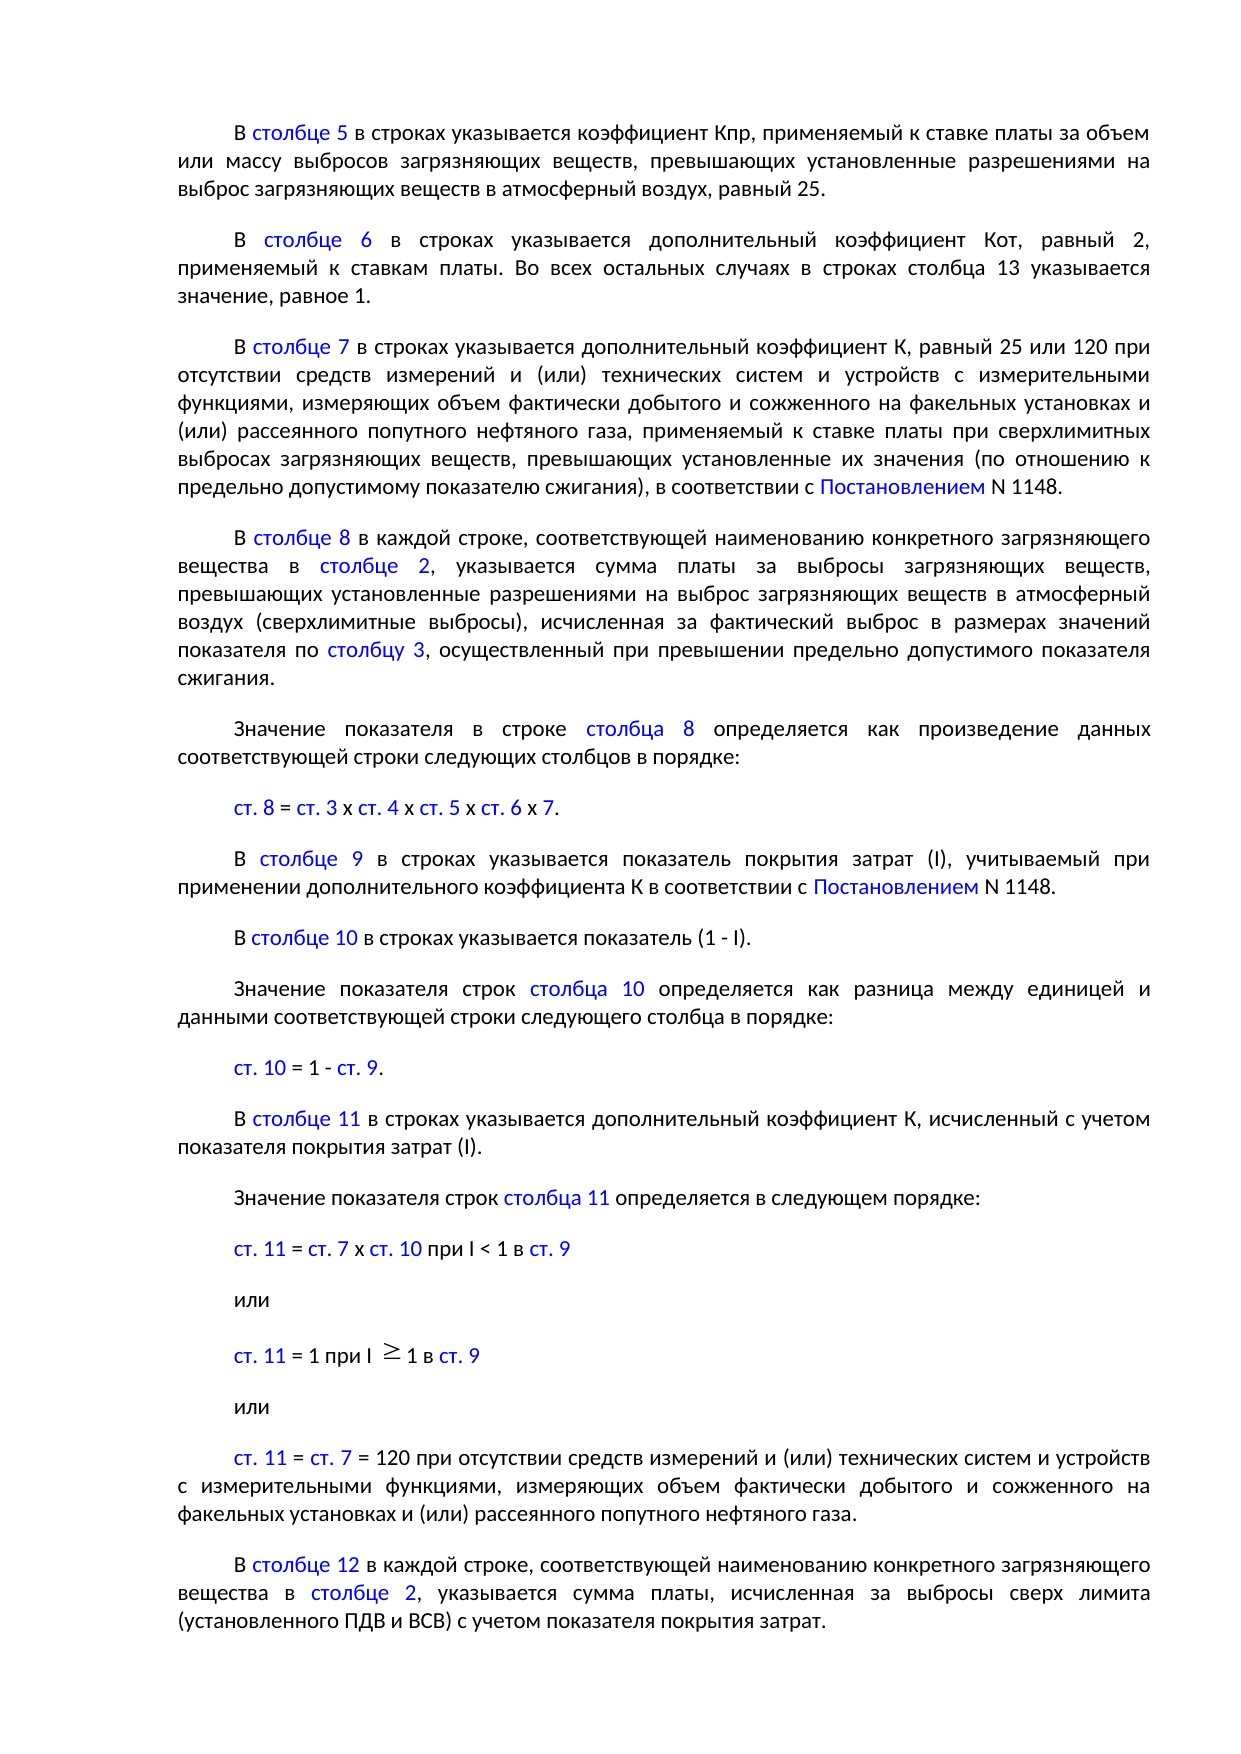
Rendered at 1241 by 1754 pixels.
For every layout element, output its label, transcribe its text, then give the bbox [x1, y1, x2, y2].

text ст. 11 = ст. 7 = 120 при отсутствии средств измерений и (или) технических систем и устройств с измерительными функциями, измеряющих объем фактически добытого и сожженного на факельных установках и (или) рассеянного попутного нефтяного газа. [177, 1443, 1152, 1527]
text ст. 11 = 1 при I 1 в ст. 9 [177, 1336, 1152, 1369]
text Значение показателя в строке столбца 8 определяется как произведение данных соответствующей строки следующих столбцов в порядке: [177, 714, 1152, 770]
text В столбце 6 в строках указывается дополнительный коэффициент Кот, равный 2, применяемый к ставкам платы. Во всех остальных случаях в строках столбца 13 указывается значение, равное 1. [177, 225, 1152, 309]
text В столбце 7 в строках указывается дополнительный коэффициент К, равный 25 или 120 при отсутствии средств измерений и (или) технических систем и устройств с измерительными функциями, измеряющих объем фактически добытого и сожженного на факельных установках и (или) рассеянного попутного нефтяного газа, применяемый к ставке платы при сверхлимитных выбросах загрязняющих веществ, превышающих установленные их значения (по отношению к предельно допустимому показателю сжигания), в соответствии с Постановлением N 1148. [177, 332, 1152, 500]
text В столбце 12 в каждой строке, соответствующей наименованию конкретного загрязняющего вещества в столбце 2, указывается сумма платы, исчисленная за выбросы сверх лимита (установленного ПДВ и ВСВ) с учетом показателя покрытия затрат. [177, 1550, 1152, 1634]
text В столбце 10 в строках указывается показатель (1 - I). [177, 923, 1152, 951]
text или [177, 1392, 1152, 1421]
text ст. 8 = ст. 3 x ст. 4 x ст. 5 x ст. 6 x 7. [177, 793, 1152, 821]
text В столбце 9 в строках указывается показатель покрытия затрат (I), учитываемый при применении дополнительного коэффициента К в соответствии с Постановлением N 1148. [177, 844, 1152, 900]
text ст. 10 = 1 - ст. 9. [177, 1053, 1152, 1081]
text В столбце 8 в каждой строке, соответствующей наименованию конкретного загрязняющего вещества в столбце 2, указывается сумма платы за выбросы загрязняющих веществ, превышающих установленные разрешениями на выброс загрязняющих веществ в атмосферный воздух (сверхлимитные выбросы), исчисленная за фактический выброс в размерах значений показателя по столбцу 3, осуществленный при превышении предельно допустимого показателя сжигания. [177, 523, 1152, 691]
text Значение показателя строк столбца 11 определяется в следующем порядке: [177, 1183, 1152, 1211]
text В столбце 5 в строках указывается коэффициент Кпр, применяемый к ставке платы за объем или массу выбросов загрязняющих веществ, превышающих установленные разрешениями на выброс загрязняющих веществ в атмосферный воздух, равный 25. [177, 118, 1152, 202]
text В столбце 11 в строках указывается дополнительный коэффициент К, исчисленный с учетом показателя покрытия затрат (I). [177, 1104, 1152, 1160]
text Значение показателя строк столбца 10 определяется как разница между единицей и данными соответствующей строки следующего столбца в порядке: [177, 974, 1152, 1030]
text или [177, 1285, 1152, 1313]
text ст. 11 = ст. 7 x ст. 10 при I < 1 в ст. 9 [177, 1234, 1152, 1262]
